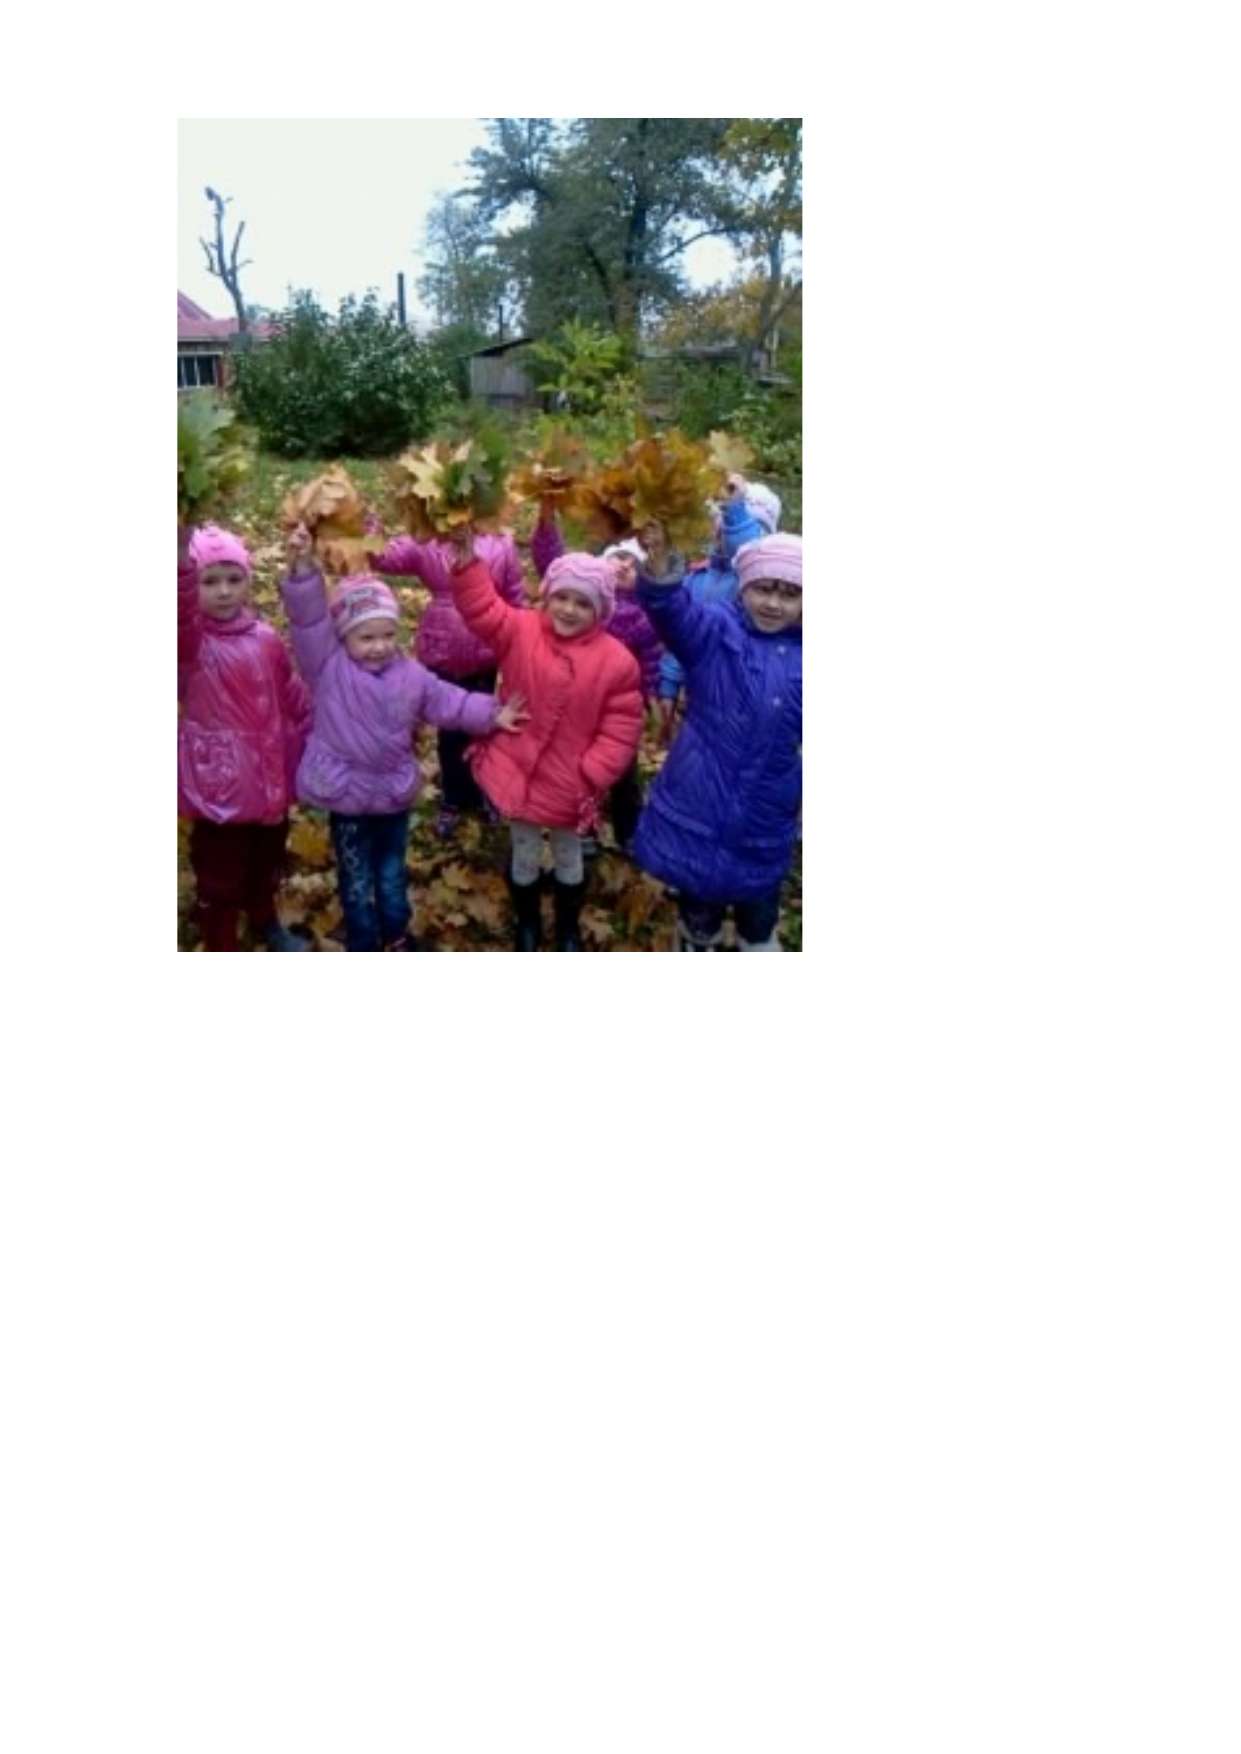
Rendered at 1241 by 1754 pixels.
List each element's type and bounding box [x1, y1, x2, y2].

picture [177, 118, 803, 952]
